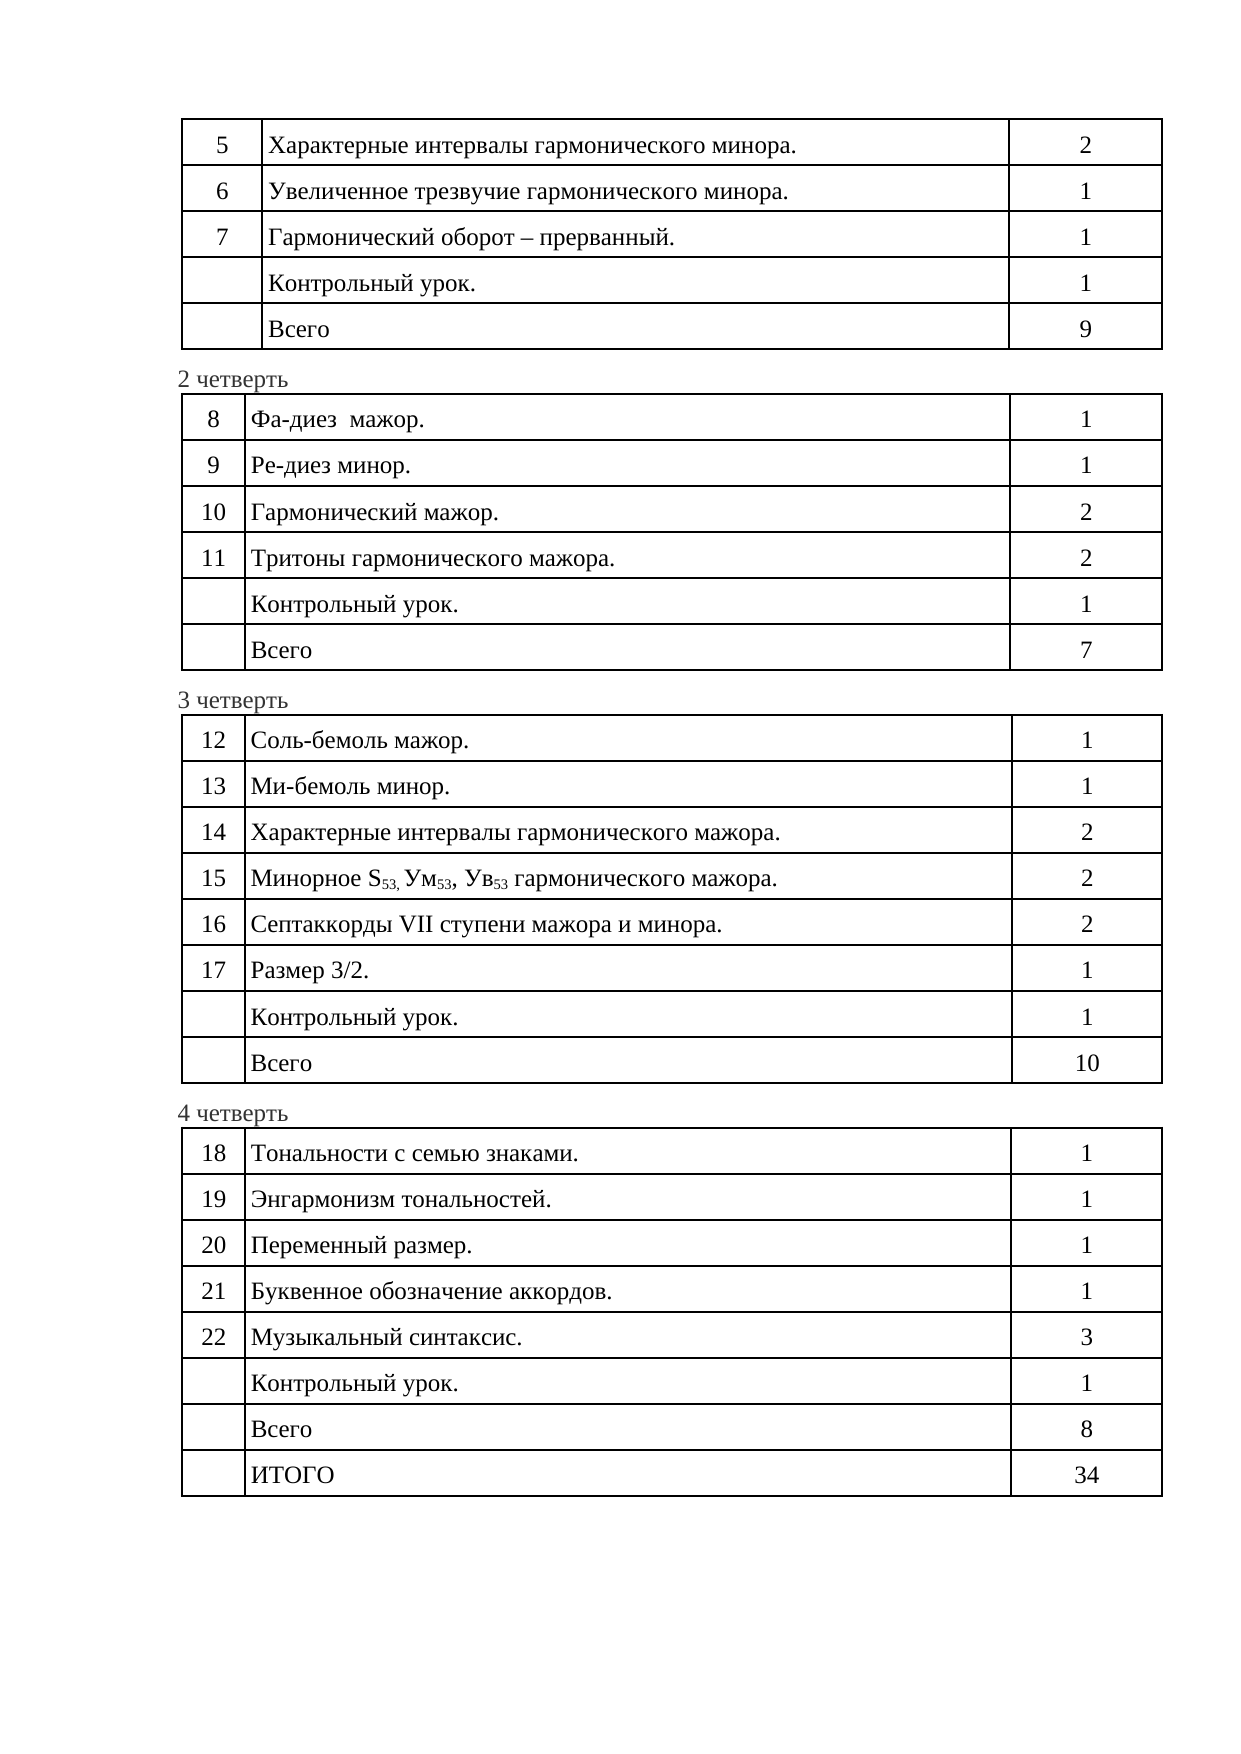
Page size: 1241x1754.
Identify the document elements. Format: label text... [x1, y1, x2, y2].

table_cell 1 [1013, 946, 1161, 990]
table_cell [183, 992, 244, 1036]
table_header 8 [183, 395, 244, 439]
table_cell Всего [263, 304, 1008, 348]
table_cell Гармонический оборот – прерванный. [263, 212, 1008, 256]
table_cell 2 [1013, 900, 1161, 944]
table_cell ИТОГО [246, 1451, 1010, 1495]
table_cell [183, 258, 261, 302]
table_cell 13 [183, 762, 244, 806]
text 3 четверть [177, 671, 1152, 714]
table_cell 11 [183, 533, 244, 577]
table_cell 20 [183, 1221, 244, 1265]
table_cell 8 [1012, 1405, 1161, 1449]
table_cell 34 [1012, 1451, 1161, 1495]
table_cell Всего [246, 1038, 1011, 1082]
table_cell 10 [183, 487, 244, 531]
table_cell 1 [1013, 992, 1161, 1036]
table_cell [183, 1359, 244, 1403]
table_cell 2 [1013, 854, 1161, 898]
table_cell 2 [1011, 487, 1161, 531]
table_cell 6 [183, 166, 261, 210]
table_header 1 [1013, 716, 1161, 760]
table_cell Контрольный урок. [246, 992, 1011, 1036]
table_cell [183, 625, 244, 669]
table_cell Контрольный урок. [246, 1359, 1010, 1403]
table_cell Минорное S53, Ум53, Ув53 гармонического мажора. [246, 854, 1011, 898]
table_cell Переменный размер. [246, 1221, 1010, 1265]
table_cell 3 [1012, 1313, 1161, 1357]
table_cell 17 [183, 946, 244, 990]
table_cell Ми-бемоль минор. [246, 762, 1011, 806]
table_cell 16 [183, 900, 244, 944]
table_cell Гармонический мажор. [246, 487, 1009, 531]
table_cell Контрольный урок. [263, 258, 1008, 302]
table_cell 2 [1011, 533, 1161, 577]
table_cell Всего [246, 625, 1009, 669]
table_cell 2 [1010, 120, 1161, 164]
table_cell Септаккорды VII ступени мажора и минора. [246, 900, 1011, 944]
table_cell 19 [183, 1175, 244, 1219]
table_cell Тритоны гармонического мажора. [246, 533, 1009, 577]
table_cell 1 [1011, 441, 1161, 485]
table_header Тональности с семью знаками. [246, 1129, 1010, 1173]
table_cell Всего [246, 1405, 1010, 1449]
table_cell 15 [183, 854, 244, 898]
table_cell 2 [1013, 808, 1161, 852]
table_cell 7 [1011, 625, 1161, 669]
table_cell [183, 1038, 244, 1082]
table_cell Размер 3/2. [246, 946, 1011, 990]
table_cell Музыкальный синтаксис. [246, 1313, 1010, 1357]
table_cell [183, 1405, 244, 1449]
text 2 четверть [177, 350, 1152, 393]
table_cell 22 [183, 1313, 244, 1357]
table_cell 10 [1013, 1038, 1161, 1082]
table_header 12 [183, 716, 244, 760]
table_cell Увеличенное трезвучие гармонического минора. [263, 166, 1008, 210]
table_cell 1 [1010, 166, 1161, 210]
table_header 1 [1011, 395, 1161, 439]
table_cell 1 [1012, 1359, 1161, 1403]
table_header 1 [1012, 1129, 1161, 1173]
text 4 четверть [177, 1084, 1152, 1127]
table_cell 1 [1010, 212, 1161, 256]
table_header Фа-диез мажор. [246, 395, 1009, 439]
table_cell 1 [1011, 579, 1161, 623]
table_cell 14 [183, 808, 244, 852]
table_cell 1 [1012, 1221, 1161, 1265]
table_cell 21 [183, 1267, 244, 1311]
table_cell 1 [1010, 258, 1161, 302]
table_cell Характерные интервалы гармонического минора. [263, 120, 1008, 164]
table_cell Буквенное обозначение аккордов. [246, 1267, 1010, 1311]
table_cell [183, 1451, 244, 1495]
table_cell 1 [1012, 1267, 1161, 1311]
table_cell [183, 304, 261, 348]
table_cell 9 [1010, 304, 1161, 348]
table_cell 9 [183, 441, 244, 485]
table_cell Характерные интервалы гармонического мажора. [246, 808, 1011, 852]
table_cell 7 [183, 212, 261, 256]
table_header Соль-бемоль мажор. [246, 716, 1011, 760]
table_header 18 [183, 1129, 244, 1173]
table_cell 1 [1013, 762, 1161, 806]
table_cell [183, 579, 244, 623]
table_cell Энгармонизм тональностей. [246, 1175, 1010, 1219]
table_cell Ре-диез минор. [246, 441, 1009, 485]
table_cell 1 [1012, 1175, 1161, 1219]
table_cell Контрольный урок. [246, 579, 1009, 623]
table_cell 5 [183, 120, 261, 164]
